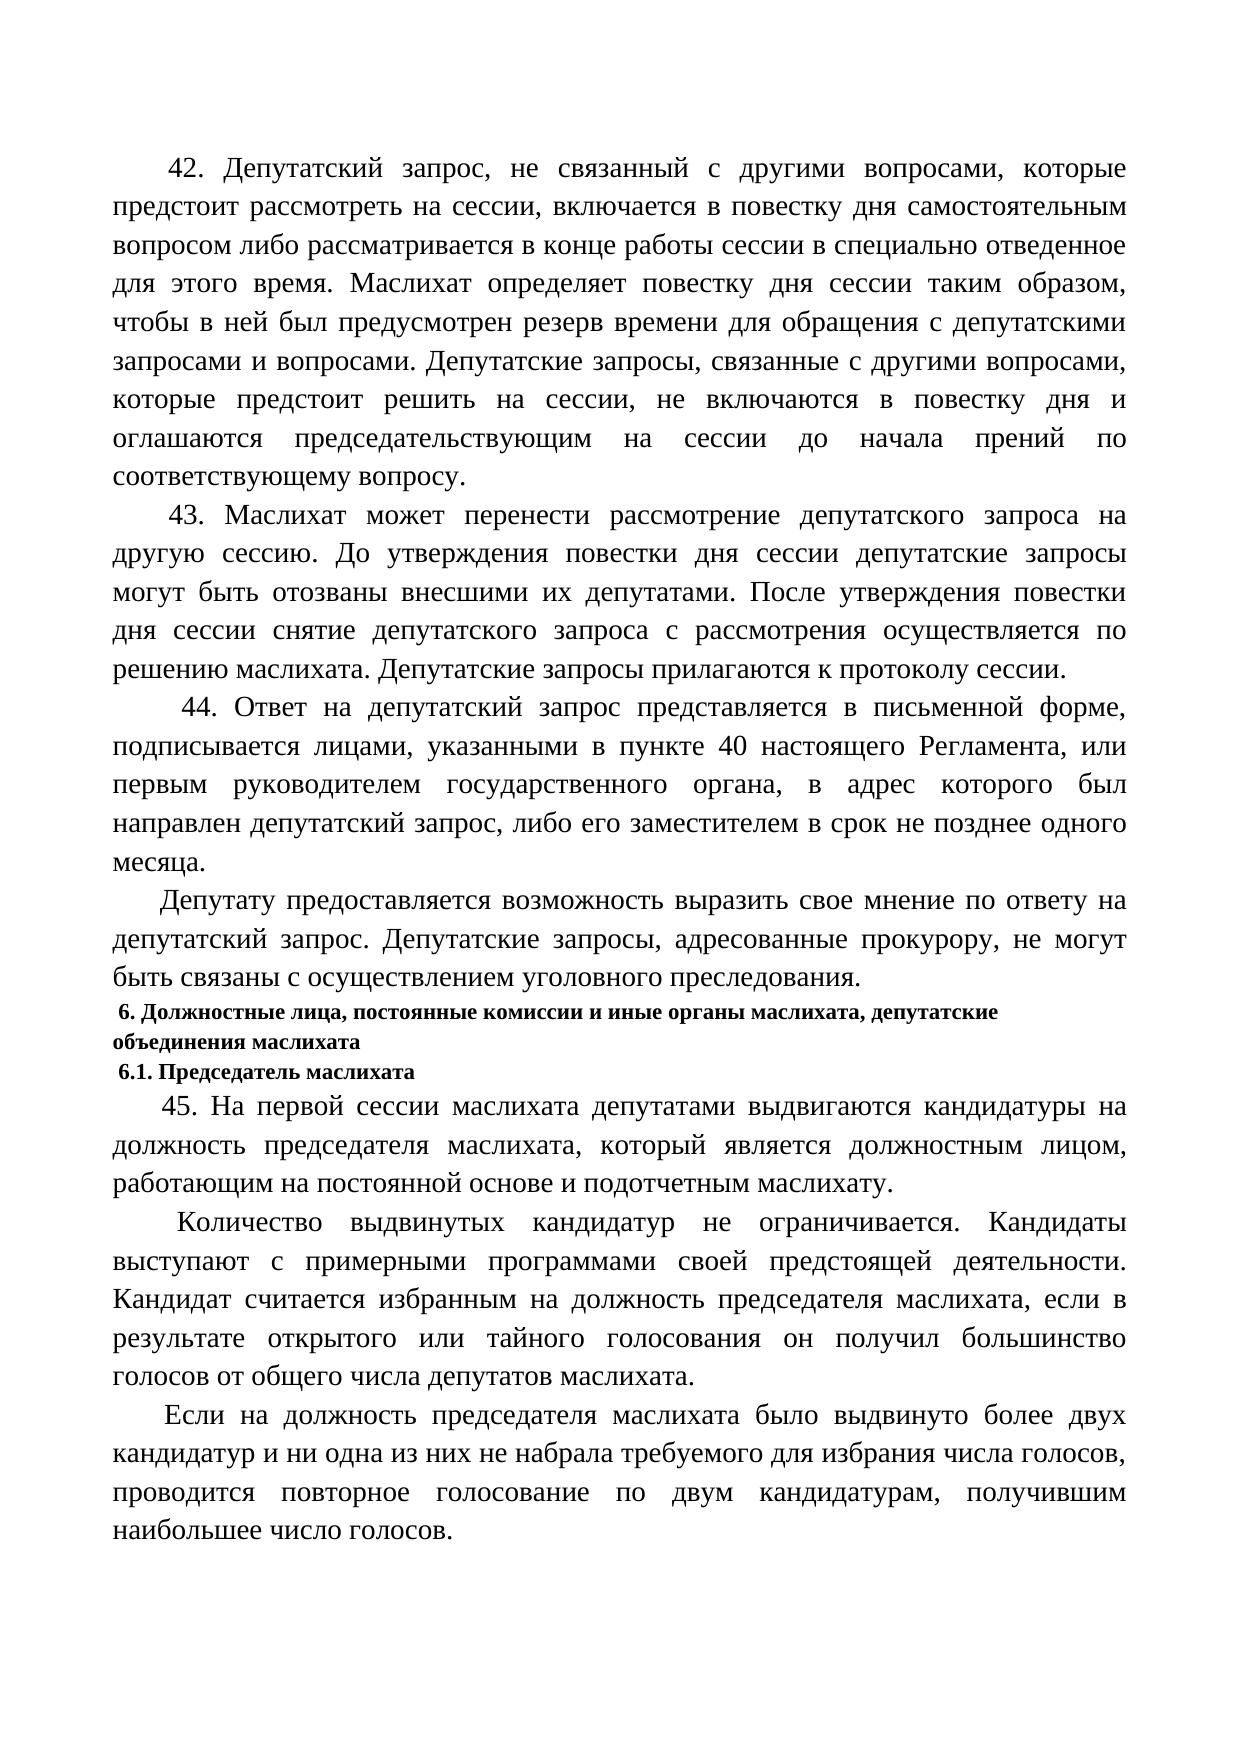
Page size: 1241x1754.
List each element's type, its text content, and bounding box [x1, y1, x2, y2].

text Если на должность председателя маслихата было выдвинуто более двух кандидатур и ни одна из них не набрала требуемого для избрания числа голосов, проводится повторное голосование по двум кандидатурам, получившим наибольшее число голосов. [112, 1397, 1128, 1546]
text 6. Должностные лица, постоянные комиссии и иные органы маслихата, депутатские объединения маслихата [112, 998, 1128, 1054]
text Депутату предоставляется возможность выразить свое мнение по ответу на депутатский запрос. Депутатские запросы, адресованные прокурору, не могут быть связаны с осуществлением уголовного преследования. [112, 882, 1128, 993]
text 42. Депутатский запрос, не связанный с другими вопросами, которые предстоит рассмотреть на сессии, включается в повестку дня самостоятельным вопросом либо рассматривается в конце работы сессии в специально отведенное для этого время. Маслихат определяет повестку дня сессии таким образом, чтобы в ней был предусмотрен резерв времени для обращения с депутатскими запросами и вопросами. Депутатские запросы, связанные с другими вопросами, которые предстоит решить на сессии, не включаются в повестку дня и оглашаются председательствующим на сессии до начала прений по соответствующему вопросу. [112, 150, 1128, 492]
text 43. Маслихат может перенести рассмотрение депутатского запроса на другую сессию. До утверждения повестки дня сессии депутатские запросы могут быть отозваны внесшими их депутатами. После утверждения повестки дня сессии снятие депутатского запроса с рассмотрения осуществляется по решению маслихата. Депутатские запросы прилагаются к протоколу сессии. [112, 497, 1128, 684]
text 6.1. Председатель маслихата [112, 1058, 1128, 1085]
text Количество выдвинутых кандидатур не ограничивается. Кандидаты выступают с примерными программами своей предстоящей деятельности. Кандидат считается избранным на должность председателя маслихата, если в результате открытого или тайного голосования он получил большинство голосов от общего числа депутатов маслихата. [112, 1204, 1128, 1392]
text 45. На первой сессии маслихата депутатами выдвигаются кандидатуры на должность председателя маслихата, который является должностным лицом, работающим на постоянной основе и подотчетным маслихату. [112, 1088, 1128, 1199]
text 44. Ответ на депутатский запрос представляется в письменной форме, подписывается лицами, указанными в пункте 40 настоящего Регламента, или первым руководителем государственного органа, в адрес которого был направлен депутатский запрос, либо его заместителем в срок не позднее одного месяца. [112, 689, 1128, 877]
